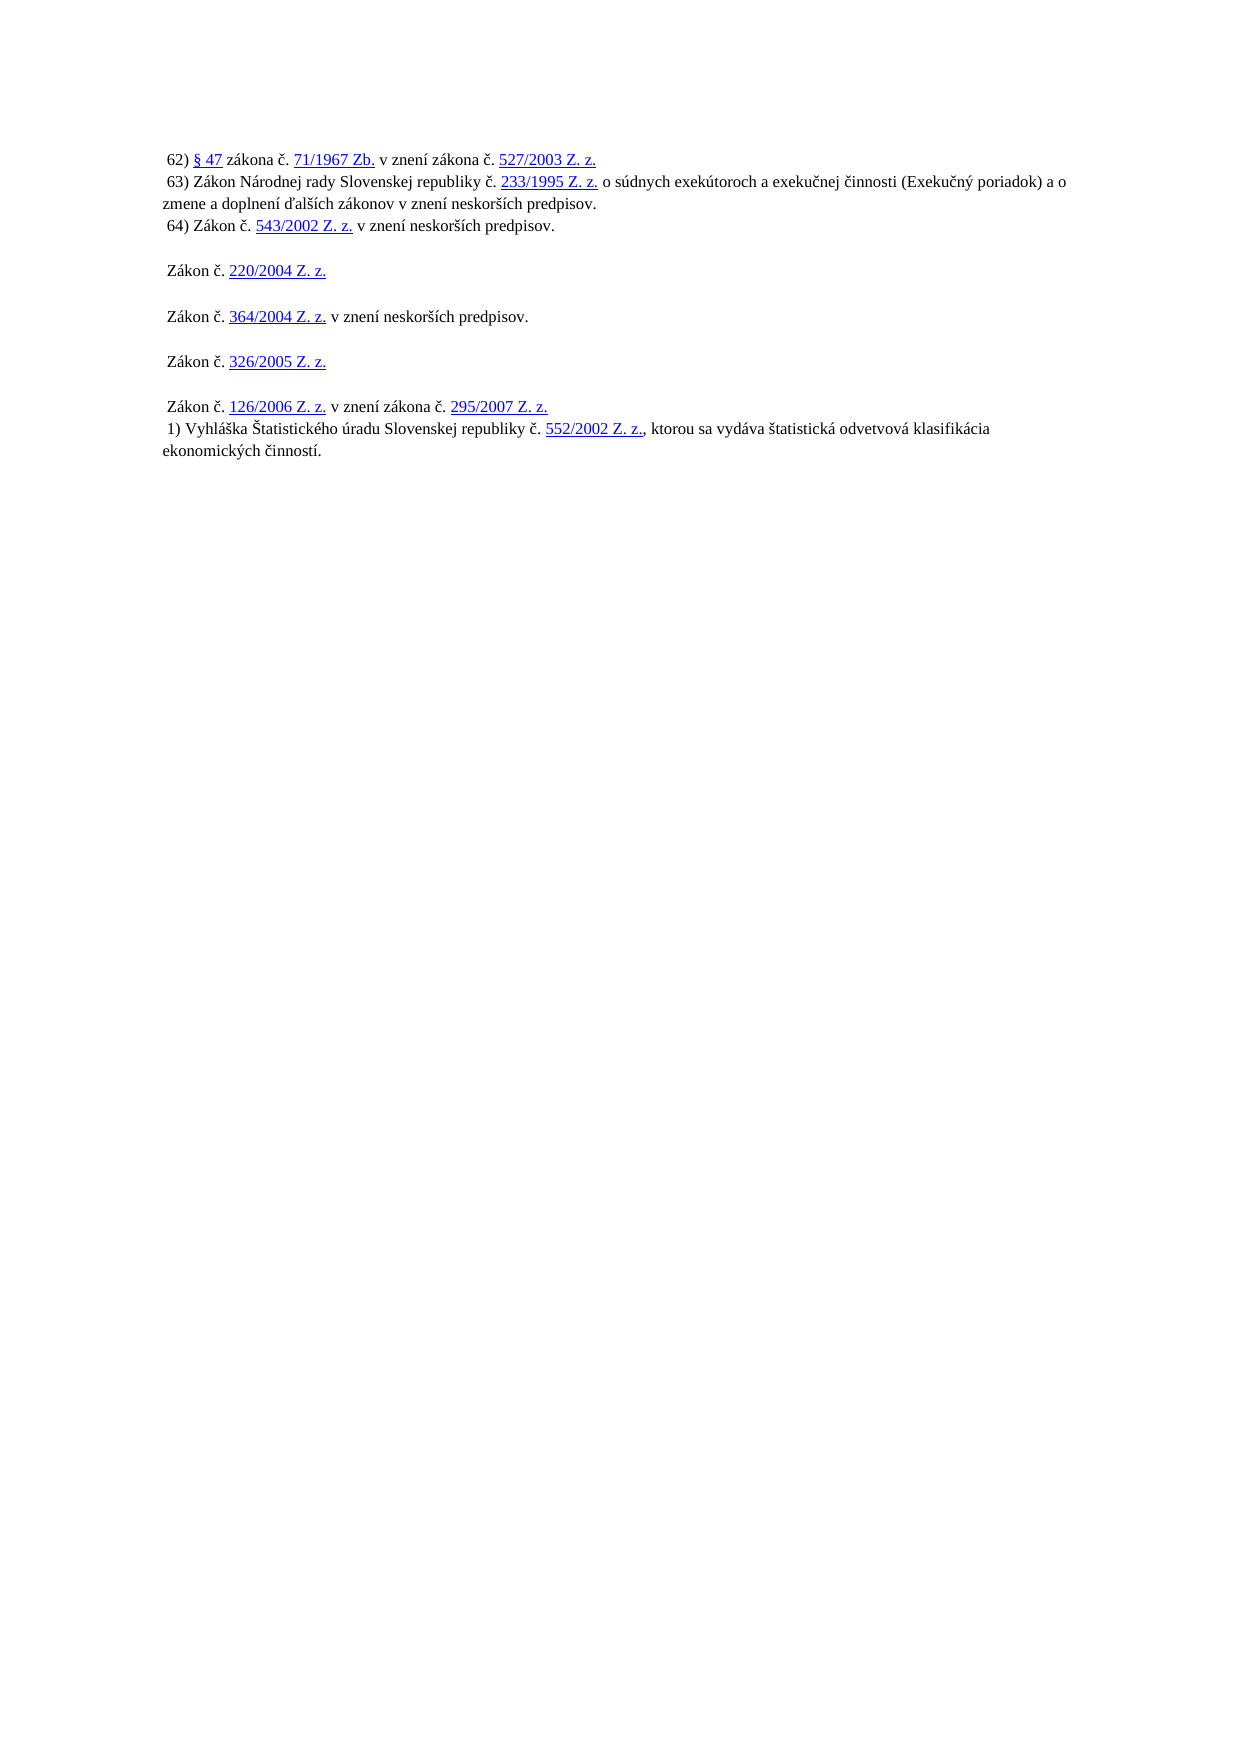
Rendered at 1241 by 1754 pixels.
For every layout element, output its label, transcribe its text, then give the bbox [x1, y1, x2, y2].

text Zákon č. 220/2004 Z. z. [162, 261, 1090, 280]
text 1) Vyhláška Štatistického úradu Slovenskej republiky č. 552/2002 Z. z., ktorou sa vydáva štatistická odvetvová klasifikácia ekonomických činností. [162, 419, 1090, 460]
text 62) § 47 zákona č. 71/1967 Zb. v znení zákona č. 527/2003 Z. z. [162, 150, 1090, 169]
text 63) Zákon Národnej rady Slovenskej republiky č. 233/1995 Z. z. o súdnych exekútoroch a exekučnej činnosti (Exekučný poriadok) a o zmene a doplnení ďalších zákonov v znení neskorších predpisov. [162, 172, 1090, 213]
text Zákon č. 326/2005 Z. z. [162, 352, 1090, 371]
text Zákon č. 126/2006 Z. z. v znení zákona č. 295/2007 Z. z. [162, 397, 1090, 416]
text Zákon č. 364/2004 Z. z. v znení neskorších predpisov. [162, 307, 1090, 326]
text 64) Zákon č. 543/2002 Z. z. v znení neskorších predpisov. [162, 216, 1090, 235]
